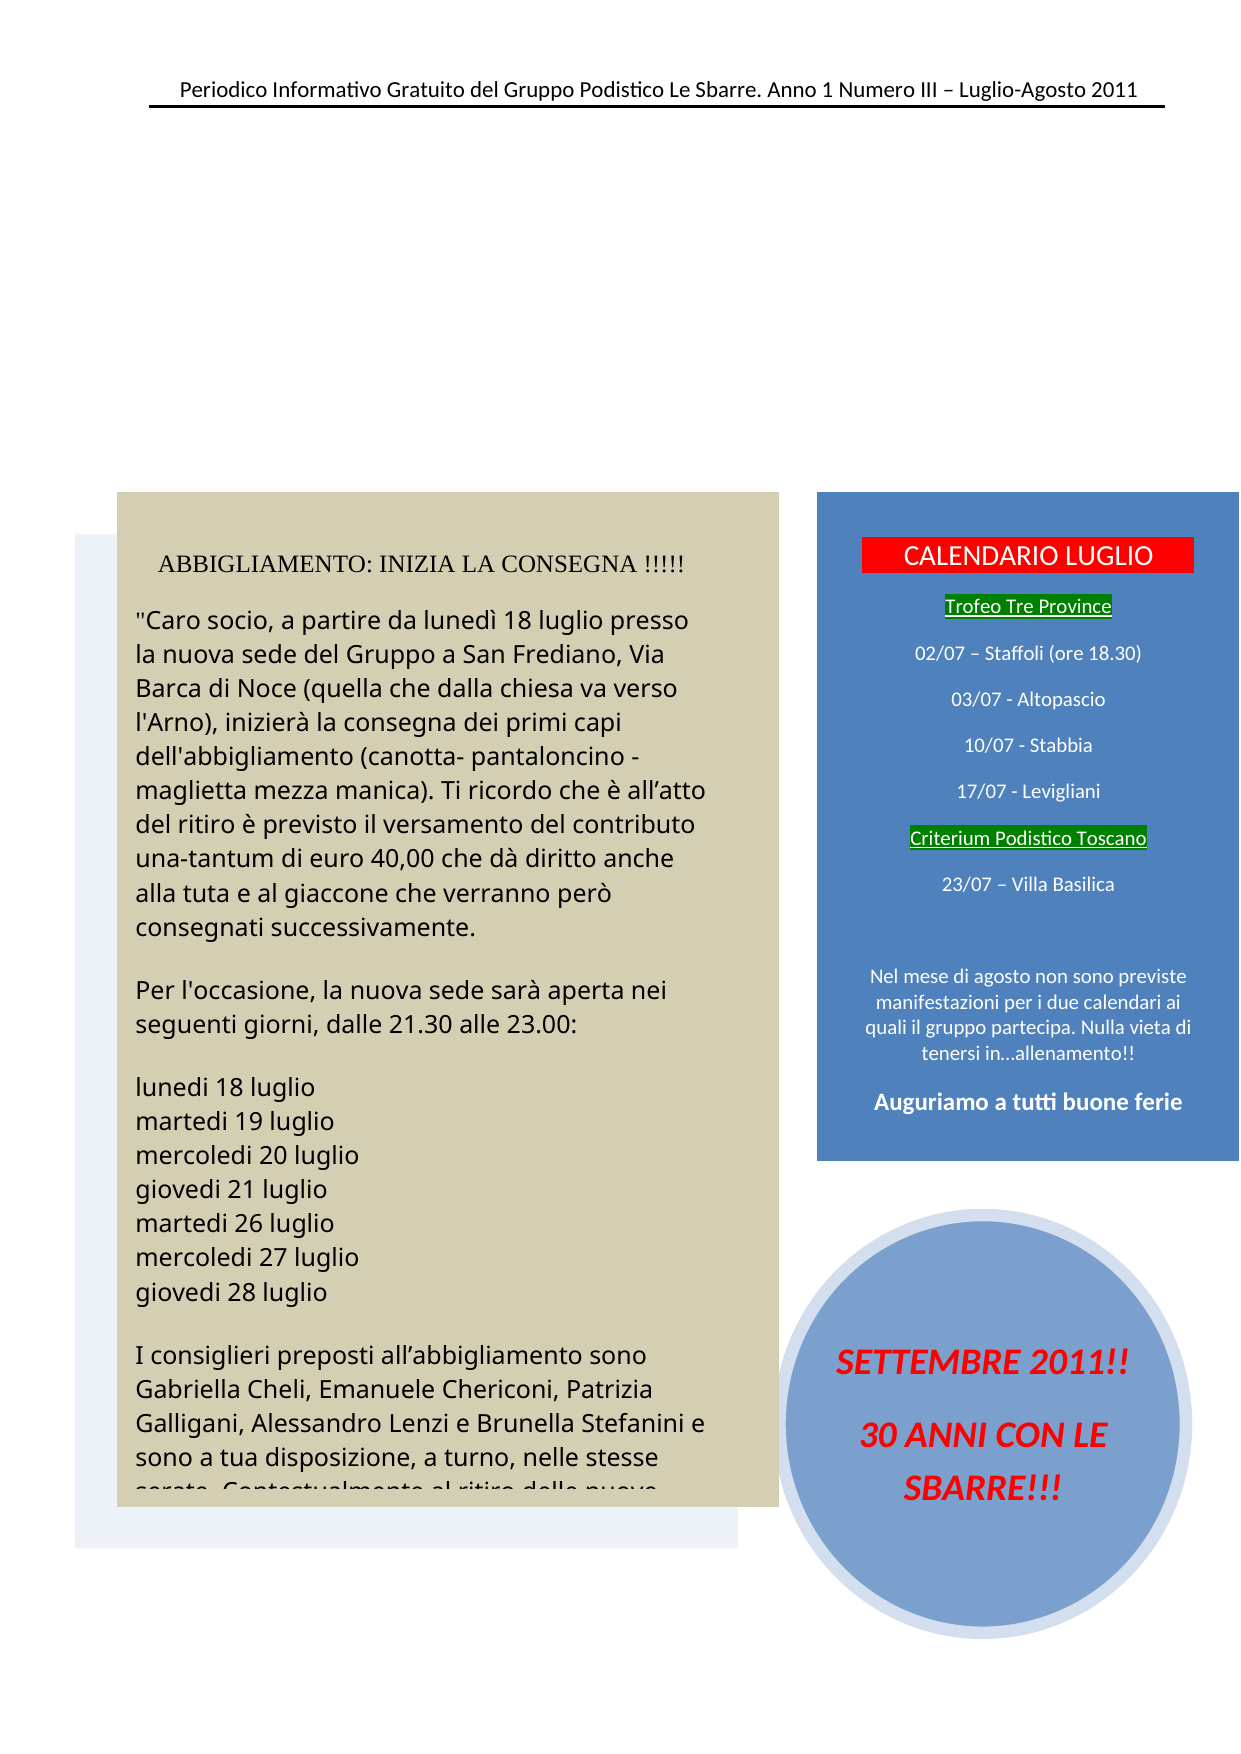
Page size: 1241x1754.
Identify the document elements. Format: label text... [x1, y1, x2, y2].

text Periodico Informativo Gratuito del Gruppo Podistico Le Sbarre. Anno 1 Numero III – Luglio-Agosto 2011 [149, 75, 1165, 105]
